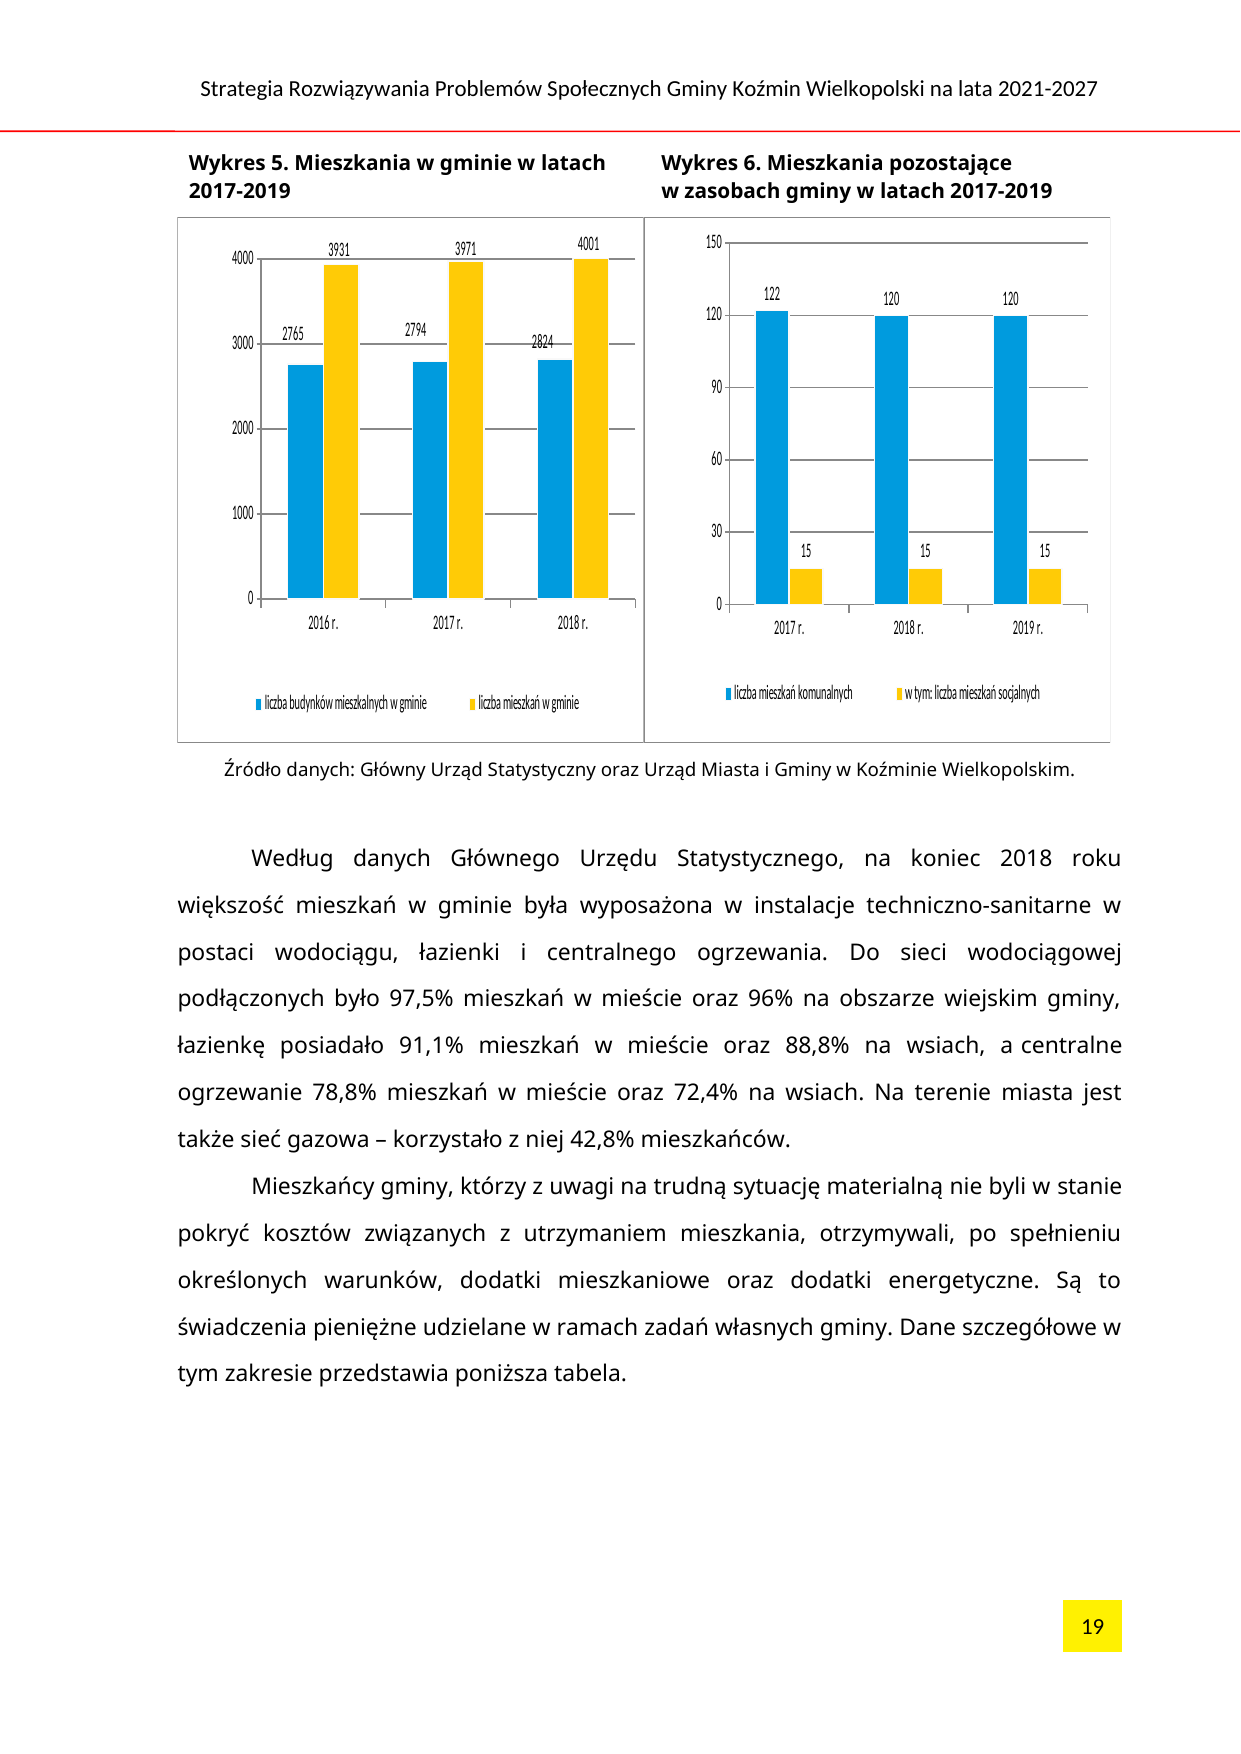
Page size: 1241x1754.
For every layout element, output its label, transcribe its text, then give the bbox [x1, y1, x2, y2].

text Według danych Głównego Urzędu Statystycznego, na koniec 2018 roku większość mieszkań w gminie była wyposażona w instalacje techniczno-sanitarne w postaci wodociągu, łazienki i centralnego ogrzewania. Do sieci wodociągowej podłączonych było 97,5% mieszkań w mieście oraz 96% na obszarze wiejskim gminy, łazienkę posiadało 91,1% mieszkań w mieście oraz 88,8% na wsiach, a centralne ogrzewanie 78,8% mieszkań w mieście oraz 72,4% na wsiach. Na terenie miasta jest także sieć gazowa – korzystało z niej 42,8% mieszkańców. [177, 842, 1122, 1154]
table_header Wykres 5. Mieszkania w gminie w latach 2017-2019 [177, 148, 650, 217]
table_header Wykres 6. Mieszkania pozostające w zasobach gminy w latach 2017-2019 [650, 148, 1122, 217]
text Źródło danych: Główny Urząd Statystyczny oraz Urząd Miasta i Gminy w Koźminie Wielkopolskim. [177, 757, 1122, 782]
text Mieszkańcy gminy, którzy z uwagi na trudną sytuację materialną nie byli w stanie pokryć kosztów związanych z utrzymaniem mieszkania, otrzymywali, po spełnieniu określonych warunków, dodatki mieszkaniowe oraz dodatki energetyczne. Są to świadczenia pieniężne udzielane w ramach zadań własnych gminy. Dane szczegółowe w tym zakresie przedstawia poniższa tabela. [177, 1170, 1122, 1389]
